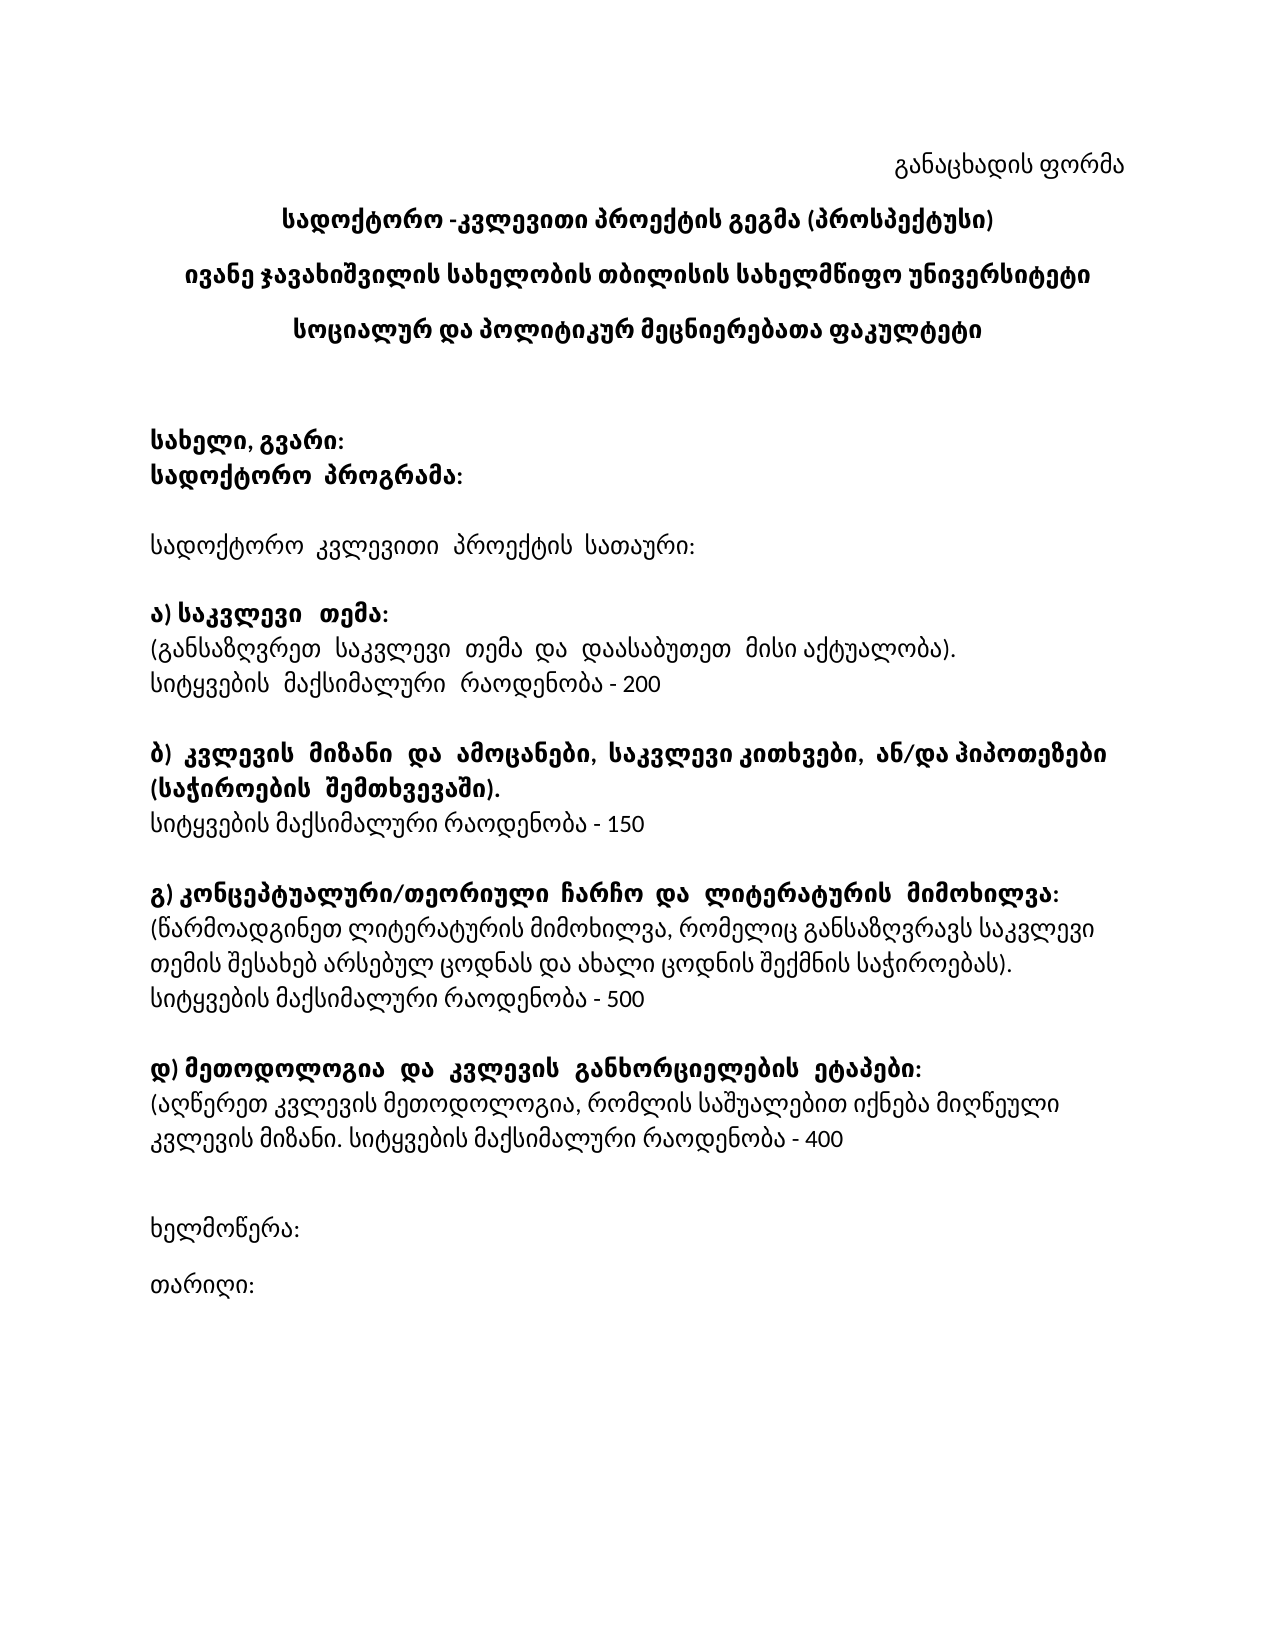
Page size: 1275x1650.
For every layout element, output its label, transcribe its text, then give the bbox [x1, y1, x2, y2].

text სახელი, გვარი: [150, 425, 1125, 456]
text ა) საკვლევი თემა: [150, 599, 1125, 629]
text სადოქტორო პროგრამა: [150, 460, 1125, 491]
text (აღწერეთ კვლევის მეთოდოლოგია, რომლის საშუალებით იქნება მიღწეული კვლევის მიზანი. სიტყვების მაქსიმალური რაოდენობა - 400 [150, 1089, 1125, 1154]
text ბ) კვლევის მიზანი და ამოცანები, საკვლევი კითხვები, ან/და ჰიპოთეზები (საჭიროების შემთხვევაში). [150, 739, 1125, 804]
text სიტყვების მაქსიმალური რაოდენობა - 150 [150, 809, 1125, 839]
text სოციალურ და პოლიტიკურ მეცნიერებათა ფაკულტეტი [150, 315, 1125, 344]
text (წარმოადგინეთ ლიტერატურის მიმოხილვა, რომელიც განსაზღვრავს საკვლევი თემის შესახებ არსებულ ცოდნას და ახალი ცოდნის შექმნის საჭიროებას). [150, 914, 1125, 979]
text გ) კონცეპტუალური/თეორიული ჩარჩო და ლიტერატურის მიმოხილვა: [150, 879, 1125, 909]
text ივანე ჯავახიშვილის სახელობის თბილისის სახელმწიფო უნივერსიტეტი [150, 260, 1125, 289]
text განაცხადის ფორმა [150, 150, 1125, 179]
text დ) მეთოდოლოგია და კვლევის განხორციელების ეტაპები: [150, 1054, 1125, 1084]
text სიტყვების მაქსიმალური რაოდენობა - 200 [150, 669, 1125, 699]
text სადოქტორო კვლევითი პროექტის სათაური: [150, 530, 1125, 561]
text სადოქტორო -კვლევითი პროექტის გეგმა (პროსპექტუსი) [150, 204, 1125, 235]
text თარიღი: [150, 1269, 1125, 1299]
text (განსაზღვრეთ საკვლევი თემა და დაასაბუთეთ მისი აქტუალობა). [150, 634, 1125, 664]
text სიტყვების მაქსიმალური რაოდენობა - 500 [150, 984, 1125, 1014]
text ხელმოწერა: [150, 1213, 1125, 1243]
